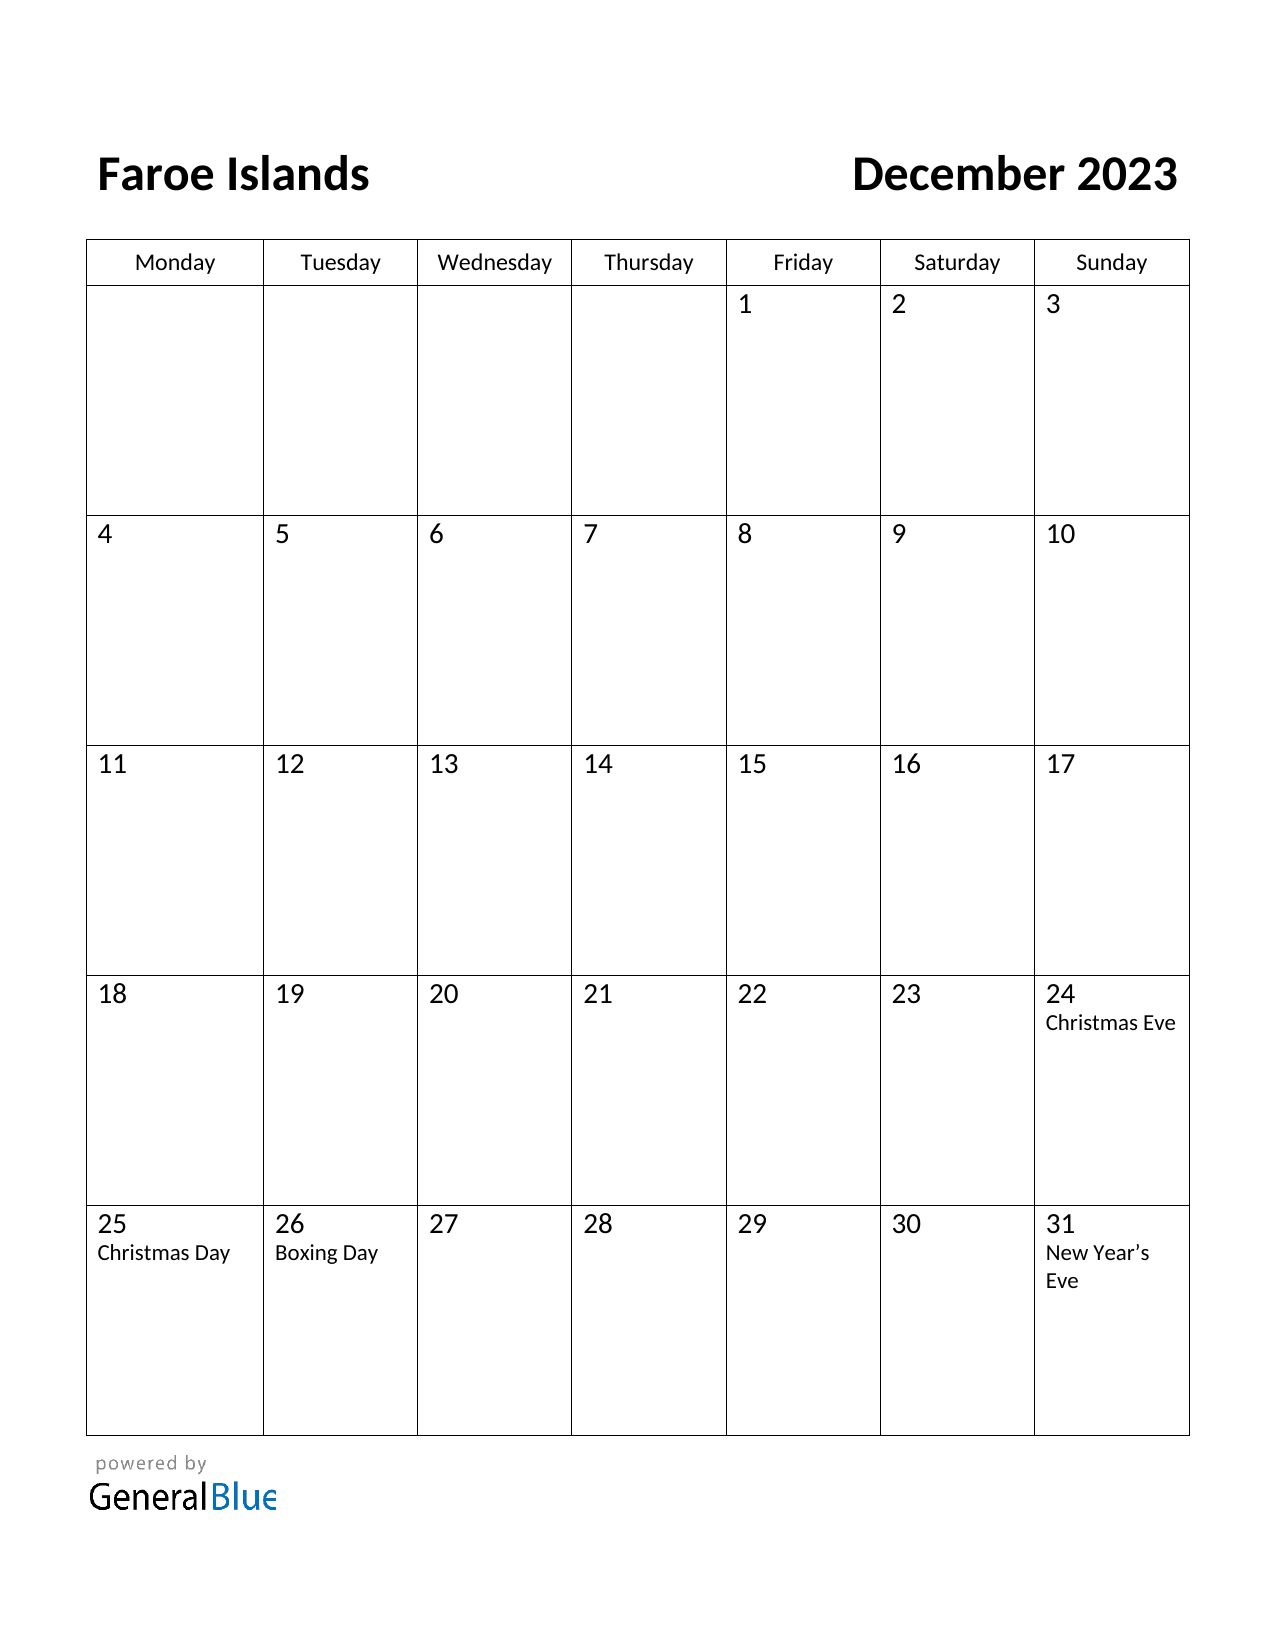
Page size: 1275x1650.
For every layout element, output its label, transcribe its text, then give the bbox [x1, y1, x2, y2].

table_cell Christmas Day [87, 1238, 263, 1434]
table_cell 10 [1035, 516, 1189, 548]
table_cell Saturday [881, 240, 1034, 284]
table_cell Wednesday [418, 240, 571, 284]
table_cell 5 [264, 516, 417, 548]
table_cell [572, 318, 726, 514]
table_cell [418, 318, 571, 514]
table_cell 3 [1035, 286, 1189, 318]
table_cell [572, 778, 726, 974]
table_cell [572, 1008, 726, 1204]
table_cell Tuesday [264, 240, 417, 284]
table_cell [418, 548, 571, 744]
table_header Faroe Islands [86, 105, 572, 239]
table_cell [418, 1238, 571, 1434]
table_cell [87, 548, 263, 744]
table_cell 26 [264, 1206, 417, 1238]
table_cell Friday [727, 240, 880, 284]
table_cell [86, 1436, 1189, 1534]
table_cell 28 [572, 1206, 726, 1238]
table_cell [727, 778, 880, 974]
table_cell [727, 318, 880, 514]
table_cell 13 [418, 746, 571, 778]
table_cell [87, 1008, 263, 1204]
table_cell 6 [418, 516, 571, 548]
table_cell Monday [87, 240, 263, 284]
table_cell 18 [87, 976, 263, 1008]
table_cell [418, 1008, 571, 1204]
table_cell [418, 778, 571, 974]
table_cell 11 [87, 746, 263, 778]
table_cell [87, 318, 263, 514]
table_cell [1035, 318, 1189, 514]
table_cell [727, 1238, 880, 1434]
table_cell 12 [264, 746, 417, 778]
table_cell [264, 286, 417, 318]
table_cell [881, 1238, 1034, 1434]
table_cell New Year’s Eve [1035, 1238, 1189, 1434]
table_cell [881, 778, 1034, 974]
table_cell 22 [727, 976, 880, 1008]
table_cell 31 [1035, 1206, 1189, 1238]
table_cell 14 [572, 746, 726, 778]
table_cell 17 [1035, 746, 1189, 778]
table_cell 1 [727, 286, 880, 318]
table_cell 9 [881, 516, 1034, 548]
table_cell 23 [881, 976, 1034, 1008]
table_cell [881, 318, 1034, 514]
table_cell [1035, 778, 1189, 974]
table_cell [572, 1238, 726, 1434]
table_cell 25 [87, 1206, 263, 1238]
table_cell Sunday [1035, 240, 1189, 284]
table_cell Thursday [572, 240, 726, 284]
table_cell [572, 548, 726, 744]
table_cell 2 [881, 286, 1034, 318]
table_cell [727, 548, 880, 744]
table_cell 19 [264, 976, 417, 1008]
table_cell 8 [727, 516, 880, 548]
table_cell Boxing Day [264, 1238, 417, 1434]
table_cell 4 [87, 516, 263, 548]
table_cell [881, 1008, 1034, 1204]
table_cell 16 [881, 746, 1034, 778]
table_cell [727, 1008, 880, 1204]
table_cell [418, 286, 571, 318]
table_cell 29 [727, 1206, 880, 1238]
table_cell [572, 286, 726, 318]
table_cell [264, 778, 417, 974]
table_cell [881, 548, 1034, 744]
table_cell [264, 318, 417, 514]
table_cell 21 [572, 976, 726, 1008]
table_cell 7 [572, 516, 726, 548]
table_header December 2023 [572, 105, 1189, 239]
table_cell [1035, 548, 1189, 744]
table_cell 15 [727, 746, 880, 778]
table_cell Christmas Eve [1035, 1008, 1189, 1204]
table_cell [264, 1008, 417, 1204]
table_cell 24 [1035, 976, 1189, 1008]
table_cell [264, 548, 417, 744]
table_cell 27 [418, 1206, 571, 1238]
table_cell 30 [881, 1206, 1034, 1238]
picture [88, 1452, 276, 1515]
table_cell [87, 778, 263, 974]
table_cell [87, 286, 263, 318]
table_cell 20 [418, 976, 571, 1008]
